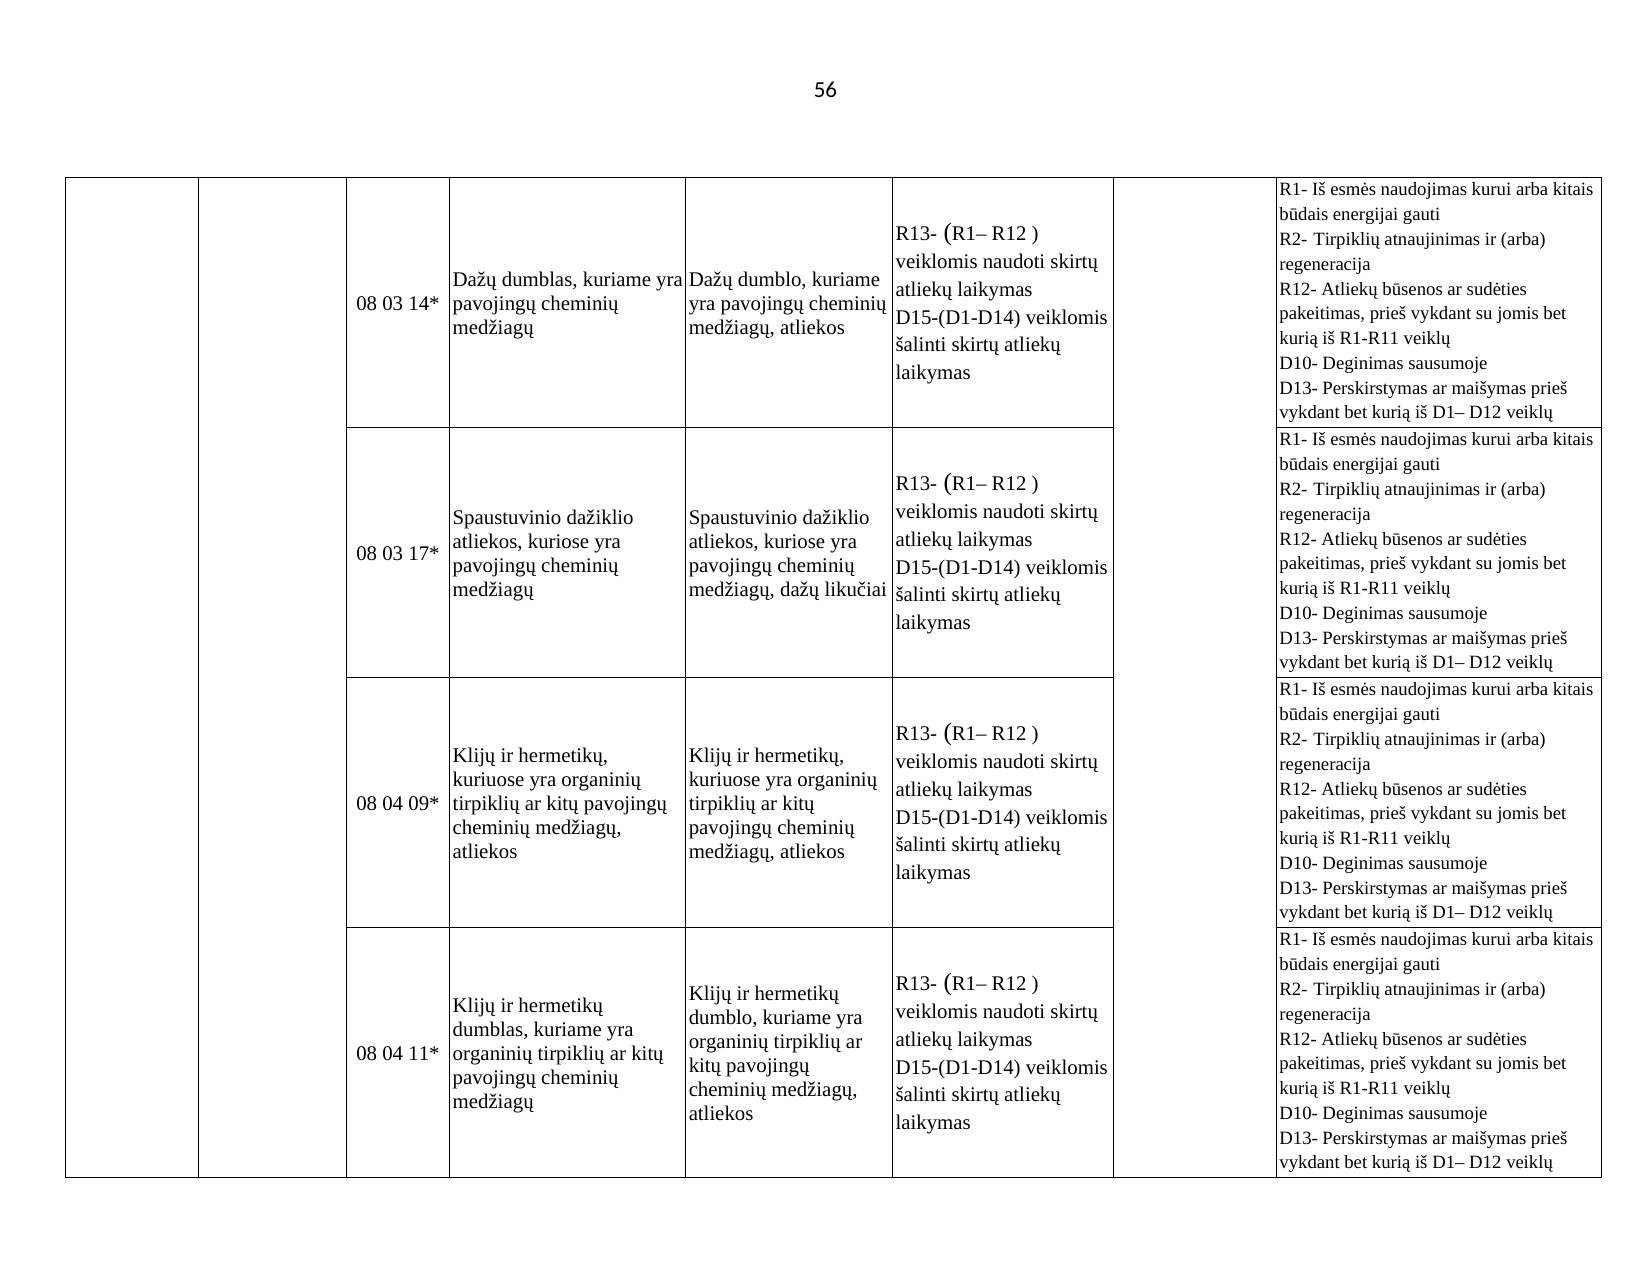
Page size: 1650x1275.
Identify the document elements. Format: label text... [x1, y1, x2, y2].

table_cell [1114, 178, 1276, 1177]
table_cell 08 04 09* [347, 678, 449, 927]
table_cell Klijų ir hermetikų, kuriuose yra organinių tirpiklių ar kitų pavojingų cheminių medžiagų, atliekos [686, 678, 892, 927]
table_cell [66, 178, 198, 1177]
table_cell Dažų dumblo, kuriame yra pavojingų cheminių medžiagų, atliekos [686, 178, 892, 427]
table_cell R13- (R1– R12 ) veiklomis naudoti skirtų atliekų laikymas D15-(D1-D14) veiklomis šalinti skirtų atliekų laikymas [893, 428, 1113, 677]
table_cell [893, 178, 1113, 427]
table_cell Klijų ir hermetikų, kuriuose yra organinių tirpiklių ar kitų pavojingų cheminių medžiagų, atliekos [450, 678, 685, 927]
table_cell 08 04 11* [347, 928, 449, 1177]
table_cell Dažų dumblas, kuriame yra pavojingų cheminių medžiagų [450, 178, 685, 427]
table_cell Klijų ir hermetikų dumblas, kuriame yra organinių tirpiklių ar kitų pavojingų cheminių medžiagų [450, 928, 685, 1177]
table_cell Klijų ir hermetikų dumblo, kuriame yra organinių tirpiklių ar kitų pavojingų cheminių medžiagų, atliekos [686, 928, 892, 1177]
table_cell Spaustuvinio dažiklio atliekos, kuriose yra pavojingų cheminių medžiagų [450, 428, 685, 677]
table_cell 08 03 17* [347, 428, 449, 677]
table_cell R13- (R1– R12 ) veiklomis naudoti skirtų atliekų laikymas D15-(D1-D14) veiklomis šalinti skirtų atliekų laikymas [893, 678, 1113, 927]
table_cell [893, 928, 1113, 1177]
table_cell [1277, 178, 1601, 427]
table_cell 08 03 14* [347, 178, 449, 427]
table_cell [199, 178, 346, 1177]
table_cell Spaustuvinio dažiklio atliekos, kuriose yra pavojingų cheminių medžiagų, dažų likučiai [686, 428, 892, 677]
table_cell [1277, 928, 1601, 1177]
